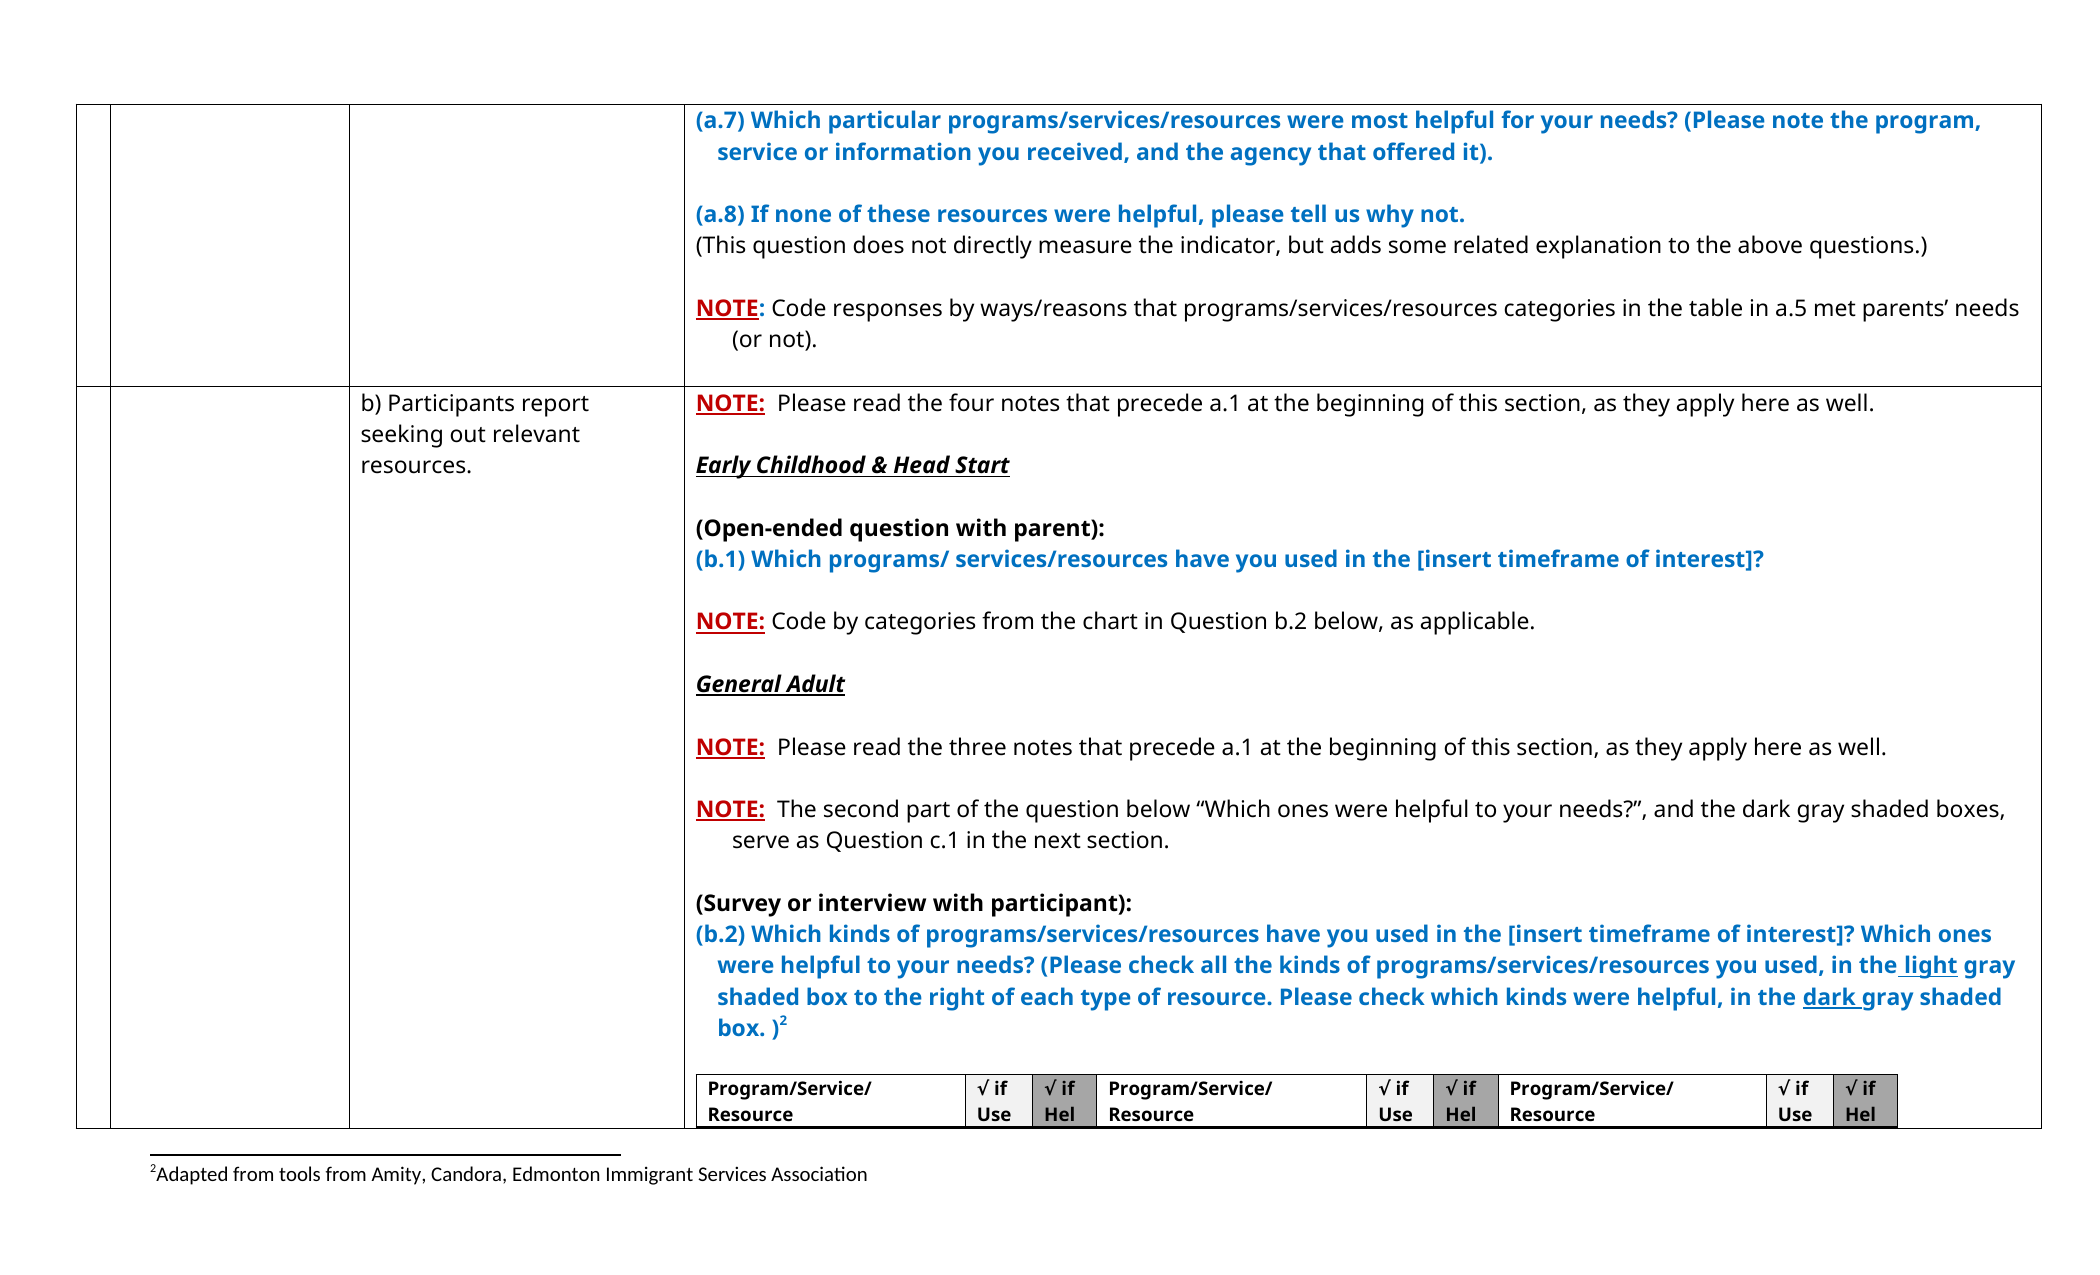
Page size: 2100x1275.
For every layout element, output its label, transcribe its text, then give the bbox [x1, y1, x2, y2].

table_cell [111, 387, 349, 1127]
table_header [350, 105, 684, 386]
table_header E [77, 105, 110, 386]
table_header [111, 105, 349, 386]
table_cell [350, 387, 684, 1127]
table_cell [77, 387, 110, 1127]
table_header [685, 105, 2041, 386]
